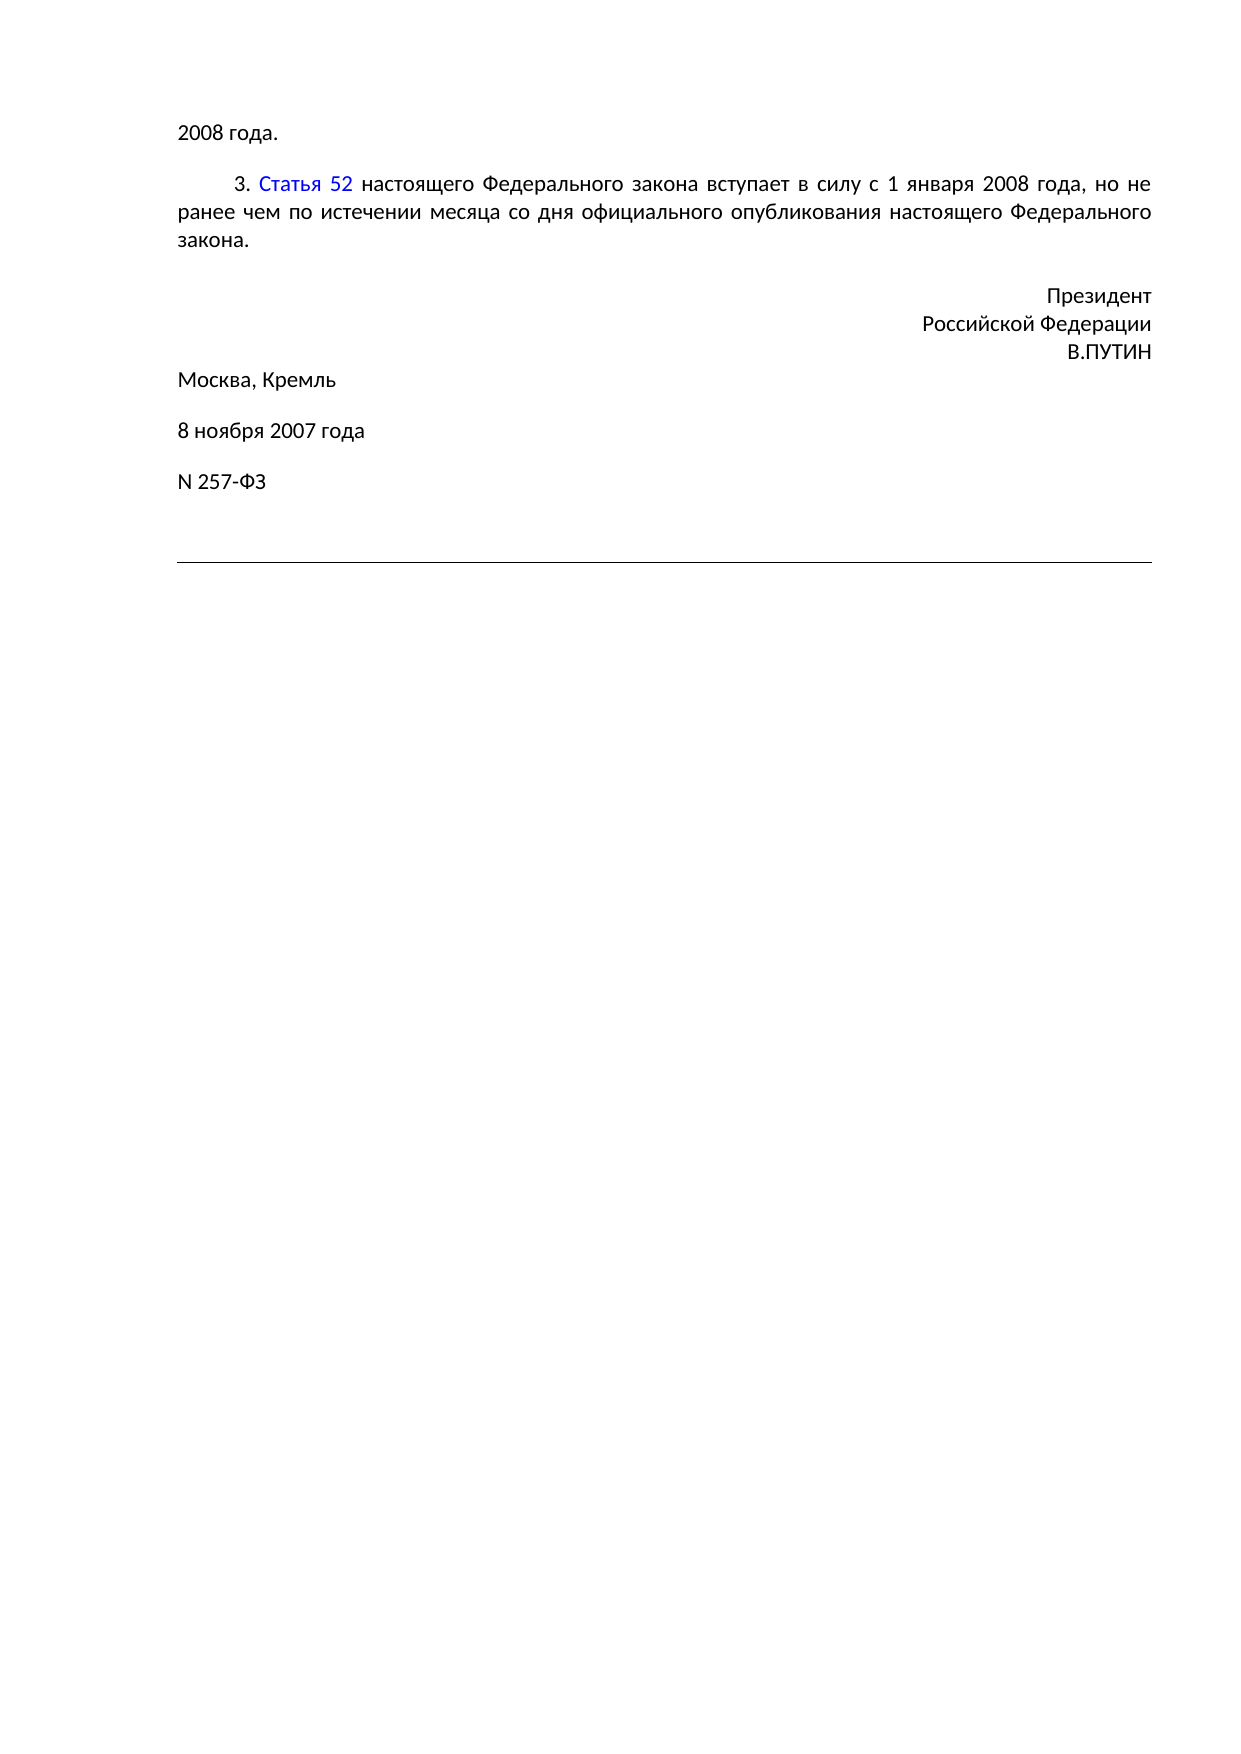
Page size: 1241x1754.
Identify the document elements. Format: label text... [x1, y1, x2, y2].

text 3. Статья 52 настоящего Федерального закона вступает в силу с 1 января 2008 года, но не ранее чем по истечении месяца со дня официального опубликования настоящего Федерального закона. [177, 169, 1152, 253]
text N 257-ФЗ [177, 467, 1152, 495]
text Российской Федерации [177, 309, 1152, 337]
text Президент [177, 281, 1152, 309]
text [177, 118, 1152, 146]
text В.ПУТИН [177, 337, 1152, 365]
text 8 ноября 2007 года [177, 416, 1152, 444]
text Москва, Кремль [177, 365, 1152, 393]
